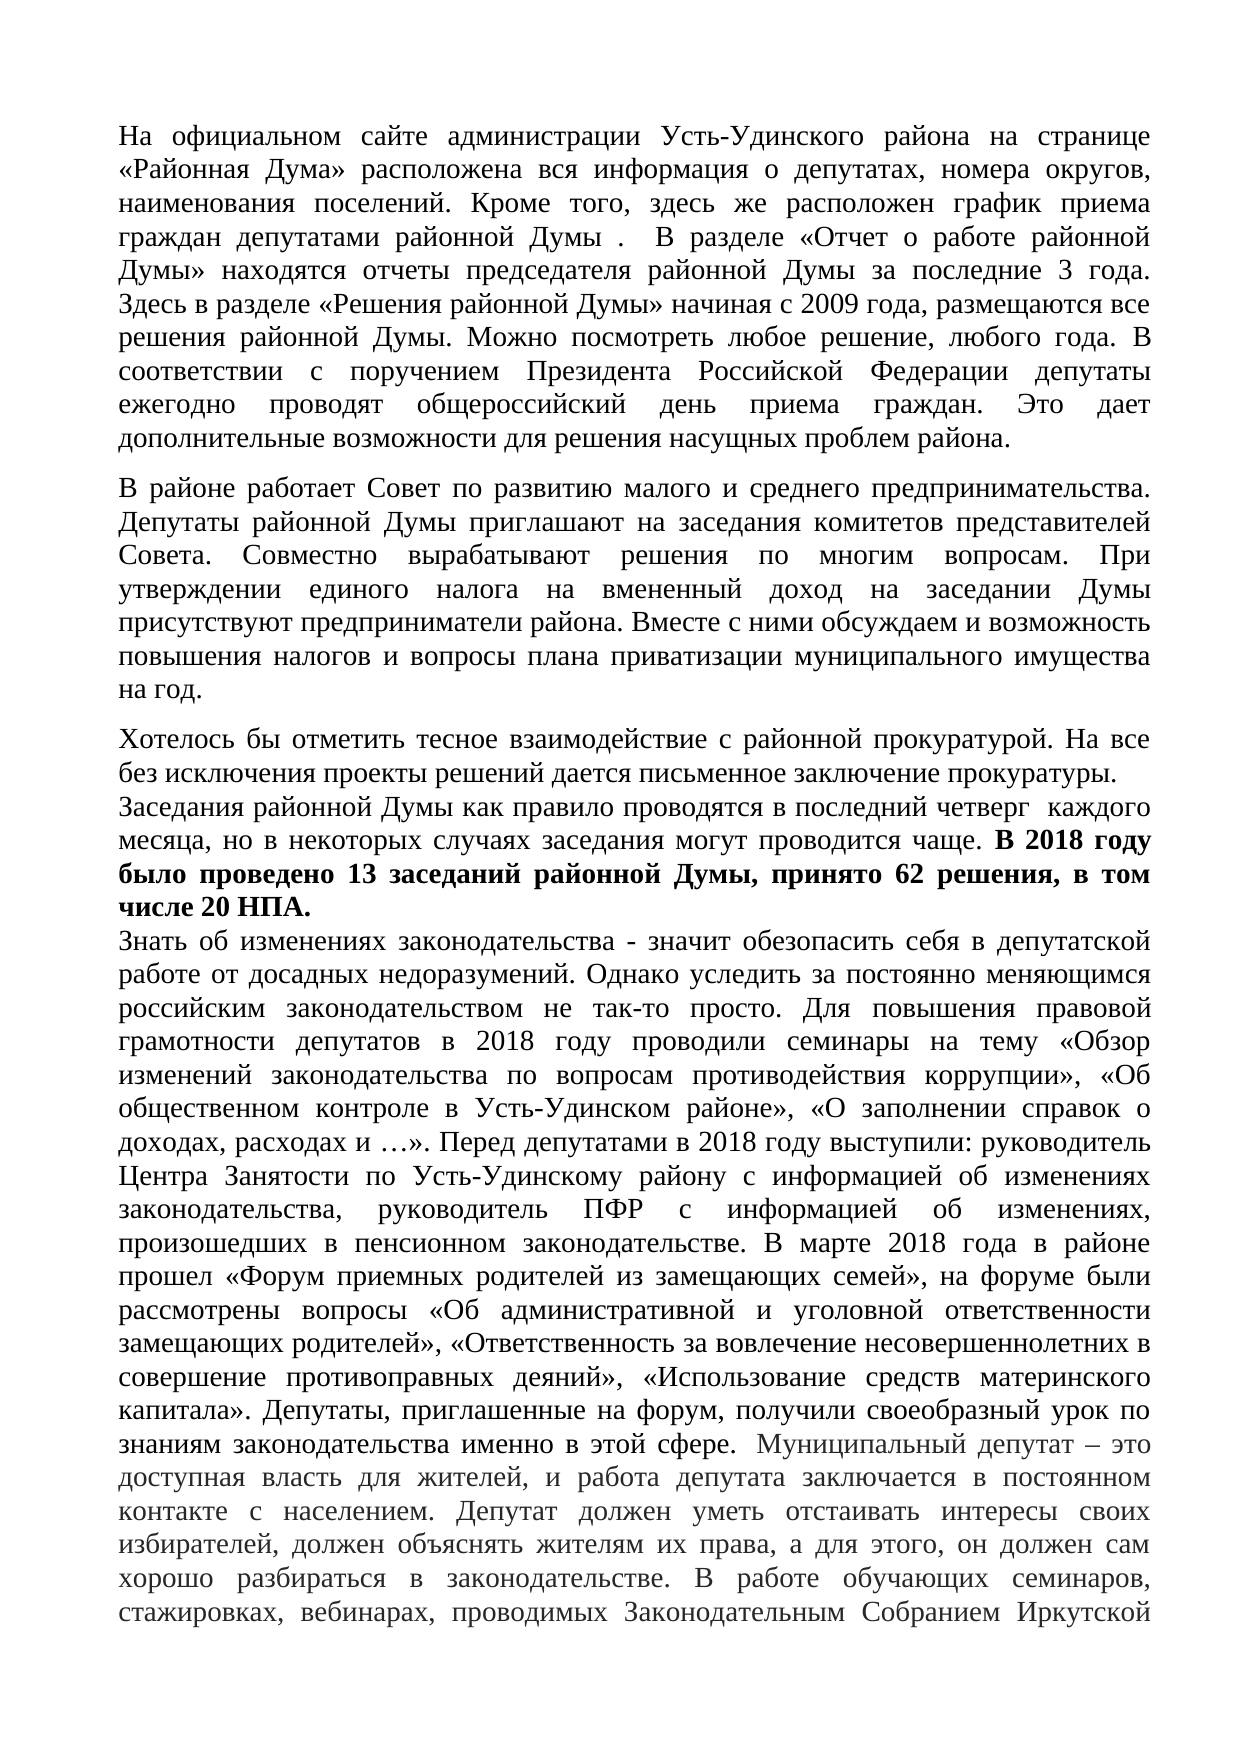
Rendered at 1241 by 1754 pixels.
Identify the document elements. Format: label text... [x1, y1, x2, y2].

text На официальном сайте администрации Усть-Удинского района на странице «Районная Дума» расположена вся информация о депутатах, номера округов, наименования поселений. Кроме того, здесь же расположен график приема граждан депутатами районной Думы . В разделе «Отчет о работе районной Думы» находятся отчеты председателя районной Думы за последние 3 года. Здесь в разделе «Решения районной Думы» начиная с 2009 года, размещаются все решения районной Думы. Можно посмотреть любое решение, любого года. В соответствии с поручением Президента Российской Федерации депутаты ежегодно проводят общероссийский день приема граждан. Это дает дополнительные возможности для решения насущных проблем района. [118, 118, 1152, 453]
text Заседания районной Думы как правило проводятся в последний четверг каждого месяца, но в некоторых случаях заседания могут проводится чаще. В 2018 году было проведено 13 заседаний районной Думы, принято 62 решения, в том числе 20 НПА. [118, 789, 1152, 923]
text В районе работает Совет по развитию малого и среднего предпринимательства. Депутаты районной Думы приглашают на заседания комитетов представителей Совета. Совместно вырабатывают решения по многим вопросам. При утверждении единого налога на вмененный доход на заседании Думы присутствуют предприниматели района. Вместе с ними обсуждаем и возможность повышения налогов и вопросы плана приватизации муниципального имущества на год. [118, 470, 1152, 705]
text Хотелось бы отметить тесное взаимодействие с районной прокуратурой. На все без исключения проекты решений дается письменное заключение прокуратуры. [118, 722, 1152, 789]
